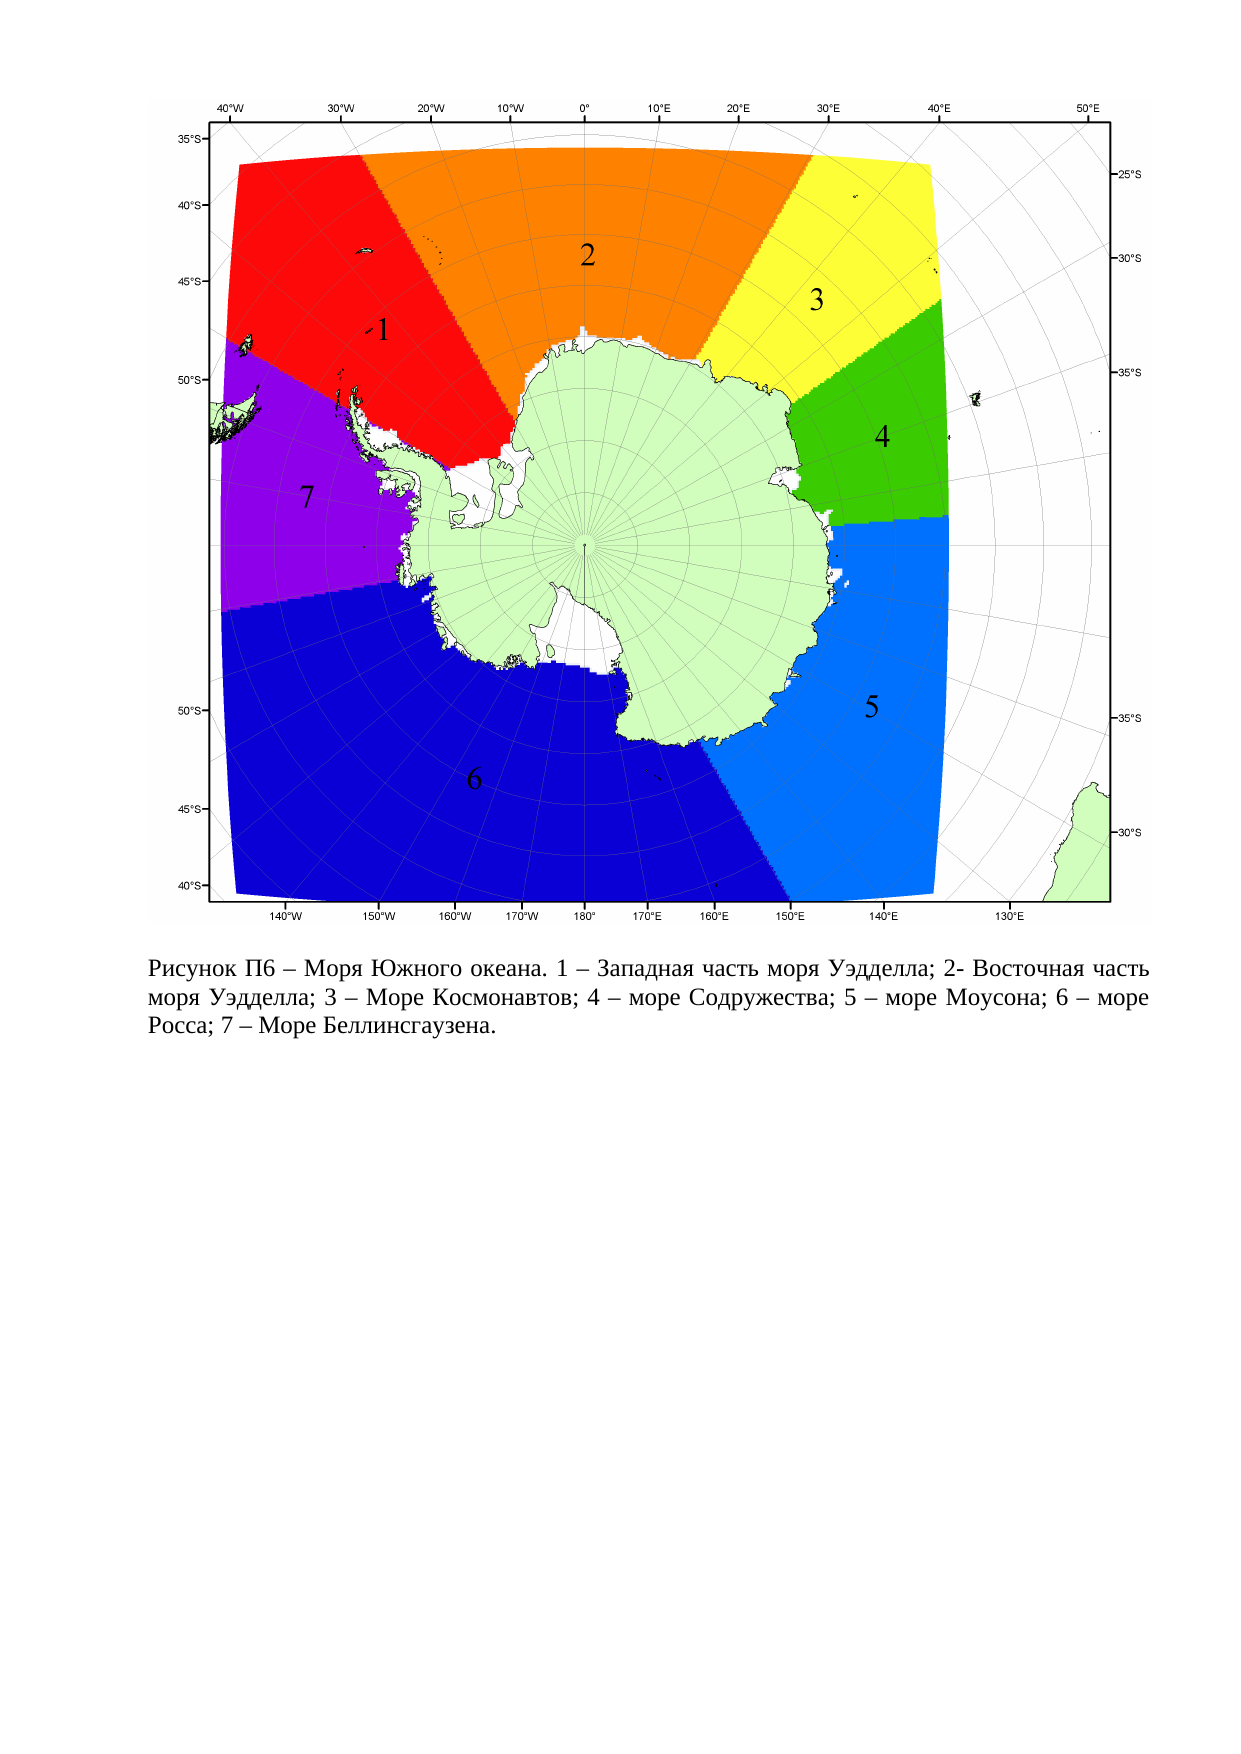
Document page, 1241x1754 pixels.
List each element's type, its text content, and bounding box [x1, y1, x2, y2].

picture [148, 99, 1152, 924]
text Рисунок П6 – Моря Южного океана. 1 – Западная часть моря Уэдделла; 2- Восточная часть моря Уэдделла; 3 – Море Космонавтов; 4 – море Содружества; 5 – море Моусона; 6 – море Росса; 7 – Море Беллинсгаузена. [148, 953, 1152, 1039]
